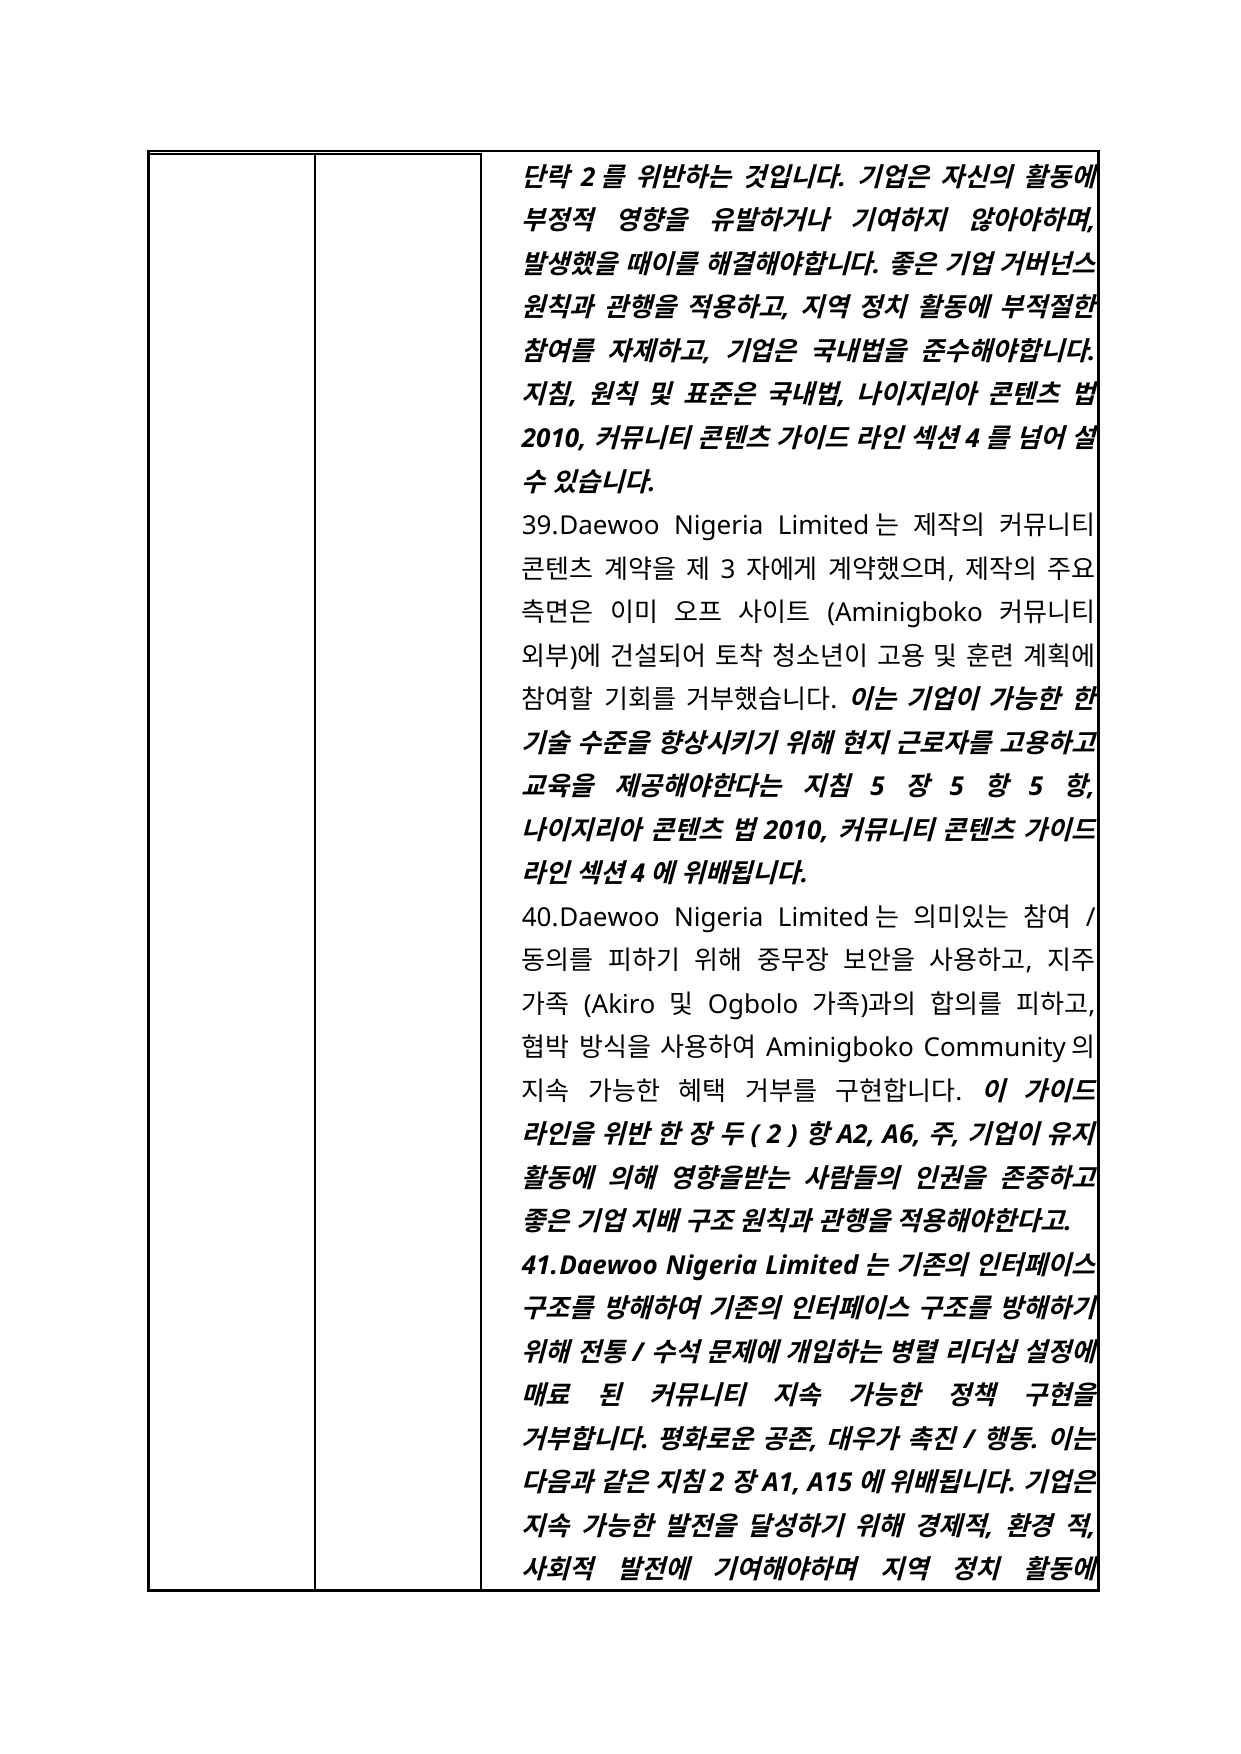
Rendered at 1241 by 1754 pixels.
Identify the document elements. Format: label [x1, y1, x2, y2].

table_cell [481, 152, 1097, 1589]
